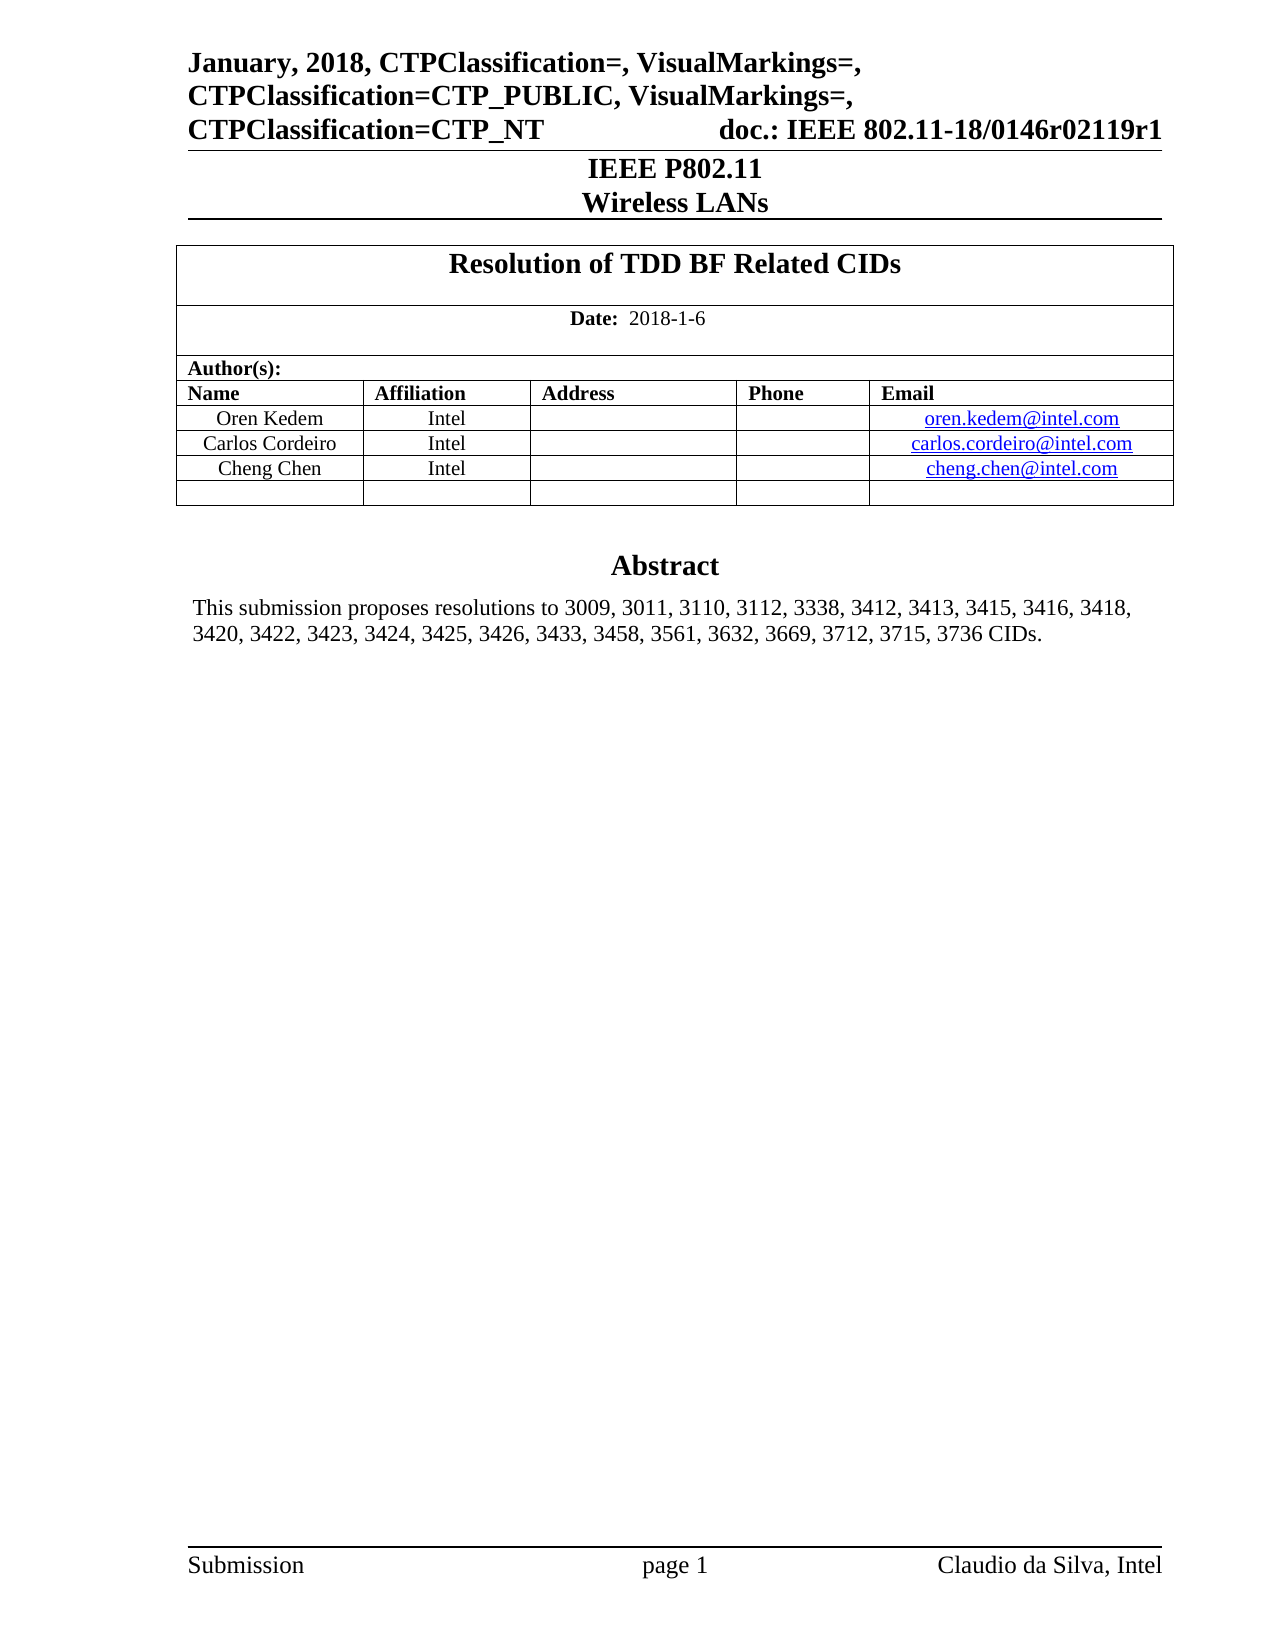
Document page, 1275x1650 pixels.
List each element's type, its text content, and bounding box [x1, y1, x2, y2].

table_cell Cheng Chen [177, 456, 363, 480]
table_cell Author(s): [177, 356, 1173, 380]
table_cell carlos.cordeiro@intel.com [870, 431, 1173, 455]
table_cell Date: 2018-1-6 [177, 306, 1173, 355]
table_cell [737, 481, 869, 505]
table_cell Oren Kedem [177, 406, 363, 430]
table_cell Carlos Cordeiro [177, 431, 363, 455]
table_cell [737, 431, 869, 455]
table_cell [177, 481, 363, 505]
table_cell [531, 481, 736, 505]
table_cell cheng.chen@intel.com [870, 456, 1173, 480]
table_cell Intel [364, 431, 530, 455]
table_cell [870, 481, 1173, 505]
table_cell [531, 406, 736, 430]
table_cell Intel [364, 456, 530, 480]
table_cell [737, 456, 869, 480]
table_cell [737, 406, 869, 430]
table_cell Email [870, 381, 1173, 405]
table_cell Address [531, 381, 736, 405]
table_cell Phone [737, 381, 869, 405]
table_header Resolution of TDD BF Related CIDs [177, 246, 1173, 304]
table_cell Affiliation [364, 381, 530, 405]
table_cell oren.kedem@intel.com [870, 406, 1173, 430]
table_cell [531, 431, 736, 455]
table_cell Name [177, 381, 363, 405]
table_cell [531, 456, 736, 480]
table_cell [364, 481, 530, 505]
table_cell Intel [364, 406, 530, 430]
text IEEE P802.11 Wireless LANs [187, 151, 1162, 220]
